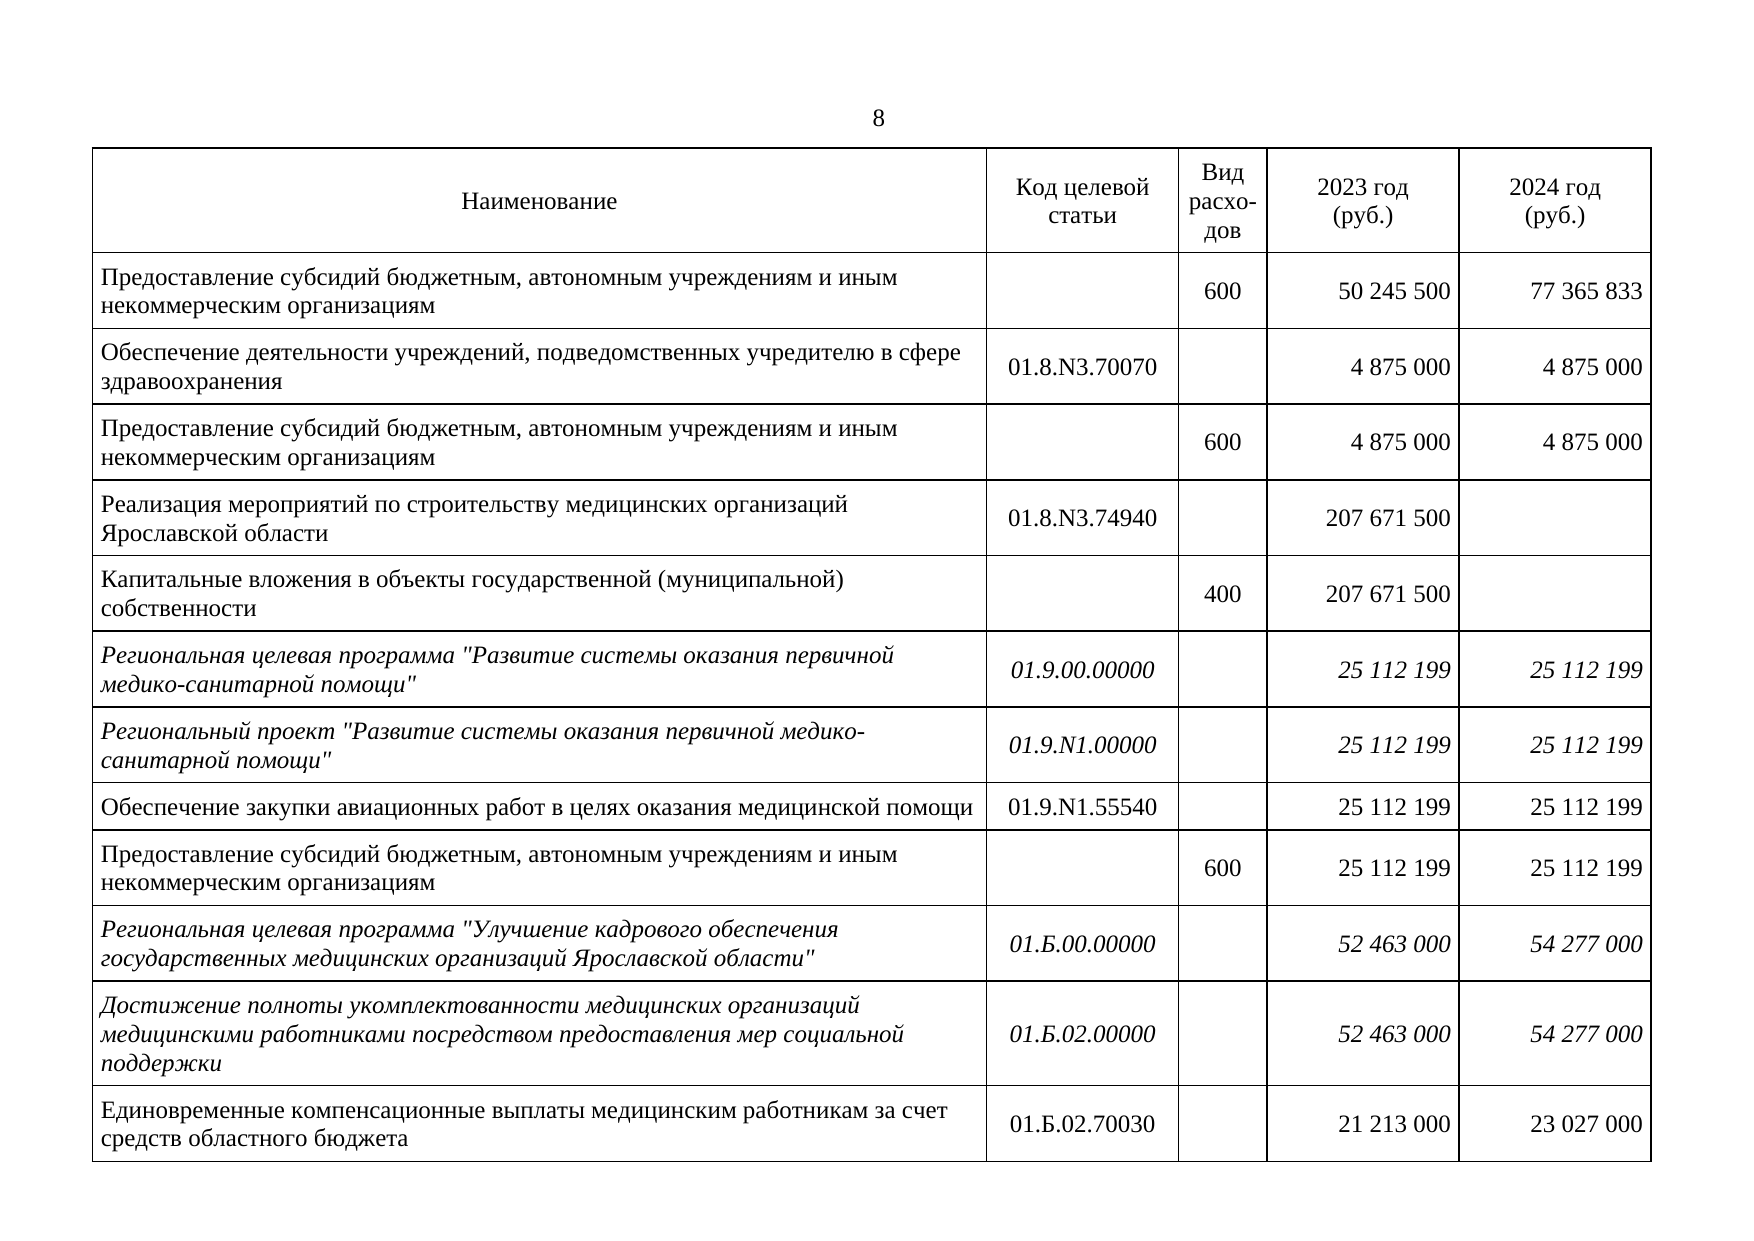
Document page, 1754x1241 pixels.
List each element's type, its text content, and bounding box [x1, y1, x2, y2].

table_header Код целевой статьи [987, 149, 1178, 252]
table_cell 4 875 000 [1460, 329, 1650, 403]
table_cell 77 365 833 [1460, 253, 1650, 327]
table_cell Реализация мероприятий по строительству медицинских организаций Ярославской области [93, 481, 986, 555]
table_cell 25 112 199 [1460, 708, 1650, 782]
table_cell 52 463 000 [1268, 982, 1458, 1085]
table_header Вид расхо-дов [1179, 149, 1266, 252]
table_cell 23 027 000 [1460, 1086, 1650, 1161]
table_cell 207 671 500 [1268, 481, 1458, 555]
table_cell Региональная целевая программа "Развитие системы оказания первичной медико-санитарной помощи" [93, 632, 986, 706]
table_cell [1179, 906, 1266, 980]
table_cell [1179, 982, 1266, 1085]
table_cell 25 112 199 [1460, 831, 1650, 904]
table_cell Предоставление субсидий бюджетным, автономным учреждениям и иным некоммерческим организациям [93, 253, 986, 327]
table_cell Региональная целевая программа "Улучшение кадрового обеспечения государственных медицинских организаций Ярославской области" [93, 906, 986, 980]
table_header 2024 год (руб.) [1460, 149, 1650, 252]
table_cell [987, 556, 1178, 630]
table_cell 01.Б.00.00000 [987, 906, 1178, 980]
table_cell 207 671 500 [1268, 556, 1458, 630]
table_cell 4 875 000 [1268, 405, 1458, 479]
table_cell 25 112 199 [1460, 783, 1650, 829]
table_cell 600 [1179, 831, 1266, 904]
table_cell [987, 405, 1178, 479]
table_cell 4 875 000 [1460, 405, 1650, 479]
table_cell 25 112 199 [1268, 708, 1458, 782]
table_cell [987, 253, 1178, 327]
table_cell 01.9.N1.55540 [987, 783, 1178, 829]
table_cell Предоставление субсидий бюджетным, автономным учреждениям и иным некоммерческим организациям [93, 831, 986, 904]
table_cell 01.Б.02.70030 [987, 1086, 1178, 1161]
table_cell 01.8.N3.74940 [987, 481, 1178, 555]
table_cell [1460, 481, 1650, 555]
table_cell [1460, 556, 1650, 630]
table_cell 50 245 500 [1268, 253, 1458, 327]
table_cell [1179, 632, 1266, 706]
table_cell 25 112 199 [1268, 632, 1458, 706]
table_cell 01.8.N3.70070 [987, 329, 1178, 403]
table_cell 25 112 199 [1268, 783, 1458, 829]
table_cell Предоставление субсидий бюджетным, автономным учреждениям и иным некоммерческим организациям [93, 405, 986, 479]
table_cell 400 [1179, 556, 1266, 630]
table_cell Обеспечение закупки авиационных работ в целях оказания медицинской помощи [93, 783, 986, 829]
table_cell 52 463 000 [1268, 906, 1458, 980]
table_cell 01.9.N1.00000 [987, 708, 1178, 782]
table_cell 600 [1179, 405, 1266, 479]
table_cell 01.Б.02.00000 [987, 982, 1178, 1085]
table_cell 600 [1179, 253, 1266, 327]
table_cell Единовременные компенсационные выплаты медицинским работникам за счет средств областного бюджета [93, 1086, 986, 1161]
table_cell [987, 831, 1178, 904]
table_header Наименование [93, 149, 986, 252]
table_cell Капитальные вложения в объекты государственной (муниципальной) собственности [93, 556, 986, 630]
table_header 2023 год (руб.) [1268, 149, 1458, 252]
table_cell 25 112 199 [1268, 831, 1458, 904]
table_cell [1179, 329, 1266, 403]
table_cell [1179, 1086, 1266, 1161]
table_cell [1179, 481, 1266, 555]
table_cell 01.9.00.00000 [987, 632, 1178, 706]
table_cell [1179, 708, 1266, 782]
table_cell 54 277 000 [1460, 906, 1650, 980]
table_cell Обеспечение деятельности учреждений, подведомственных учредителю в сфере здравоохранения [93, 329, 986, 403]
table_cell 54 277 000 [1460, 982, 1650, 1085]
table_cell 21 213 000 [1268, 1086, 1458, 1161]
table_cell Региональный проект "Развитие системы оказания первичной медико-санитарной помощи" [93, 708, 986, 782]
table_cell 25 112 199 [1460, 632, 1650, 706]
table_cell Достижение полноты укомплектованности медицинских организаций медицинскими работниками посредством предоставления мер социальной поддержки [93, 982, 986, 1085]
table_cell [1179, 783, 1266, 829]
table_cell 4 875 000 [1268, 329, 1458, 403]
